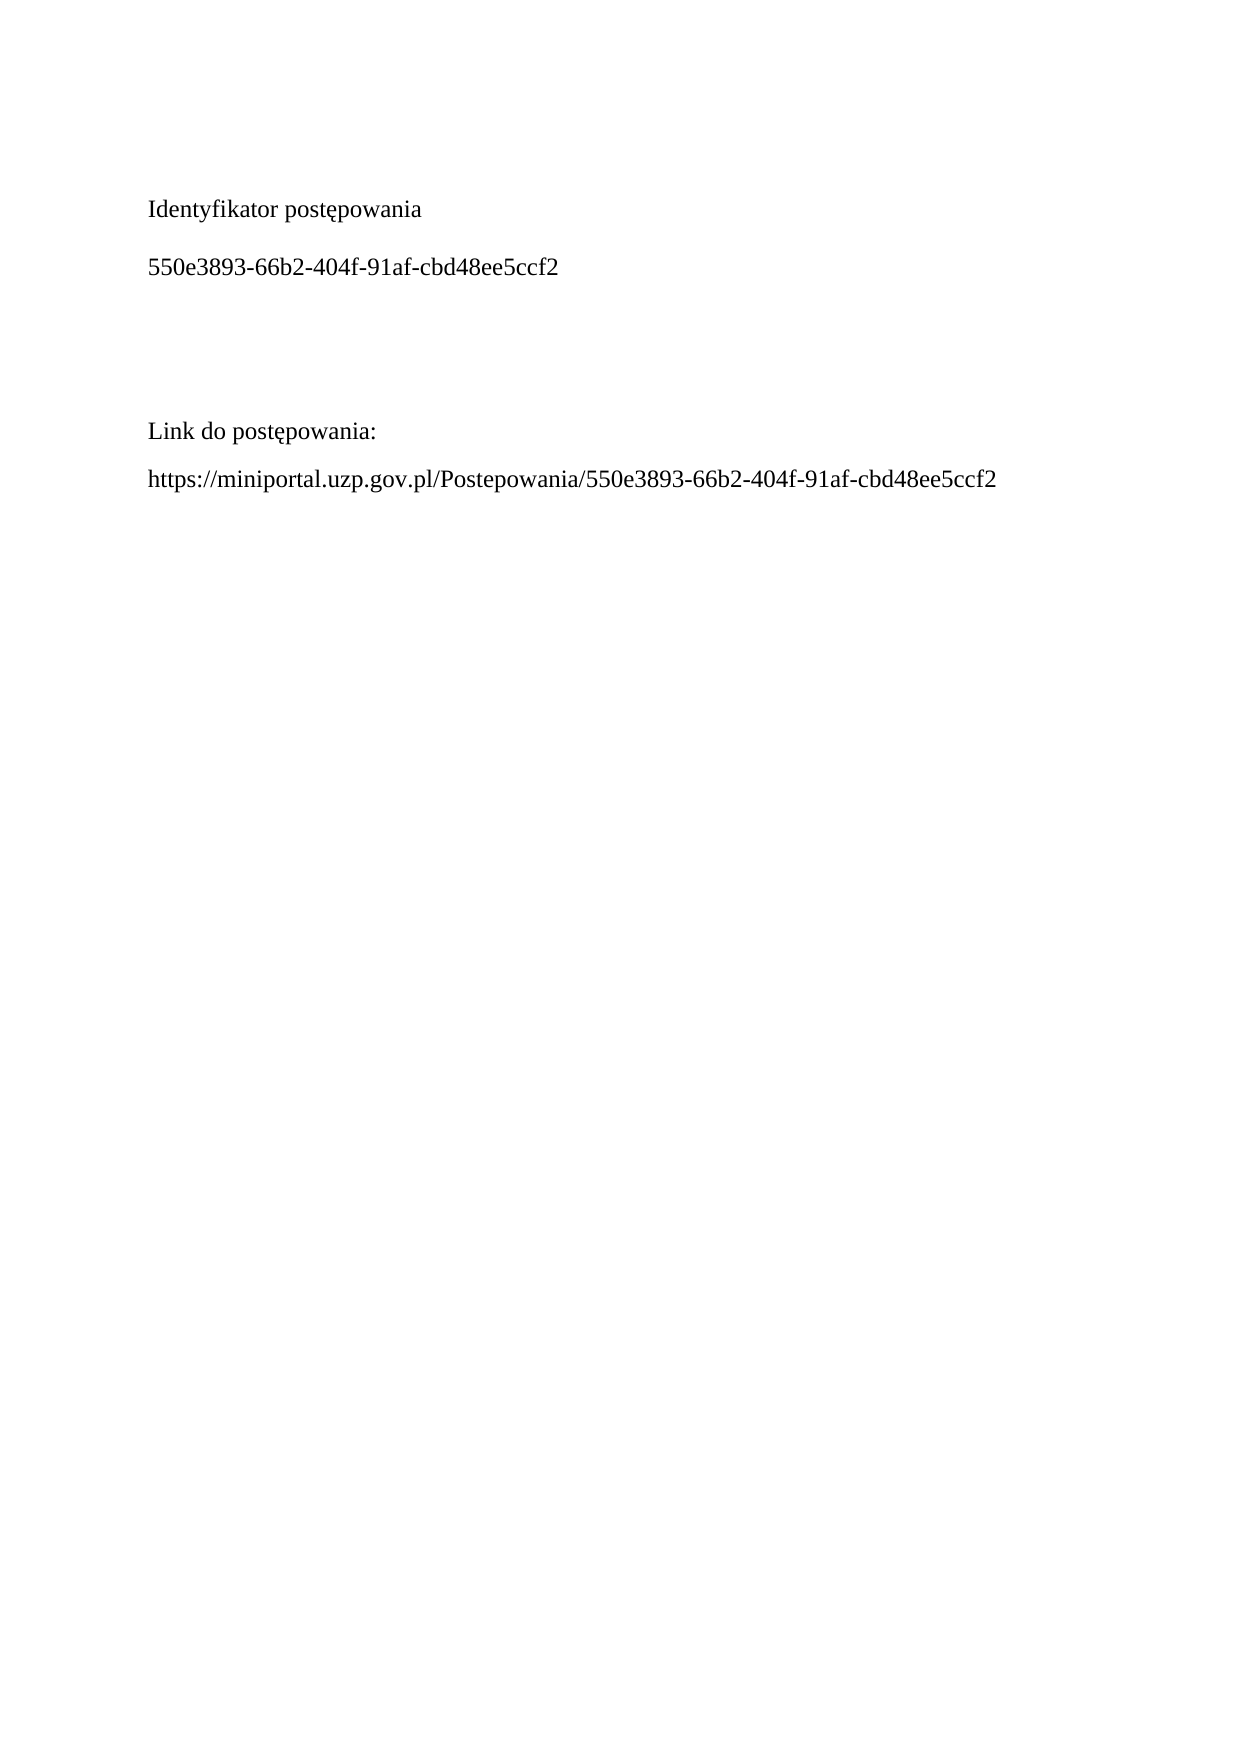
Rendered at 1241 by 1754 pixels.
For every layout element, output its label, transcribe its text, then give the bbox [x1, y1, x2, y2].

text https://miniportal.uzp.gov.pl/Postepowania/550e3893-66b2-404f-91af-cbd48ee5ccf2 [148, 464, 1093, 492]
text Identyfikator postępowania [148, 194, 1093, 223]
text 550e3893-66b2-404f-91af-cbd48ee5ccf2 [148, 252, 1093, 281]
text Link do postępowania: [148, 416, 1093, 445]
